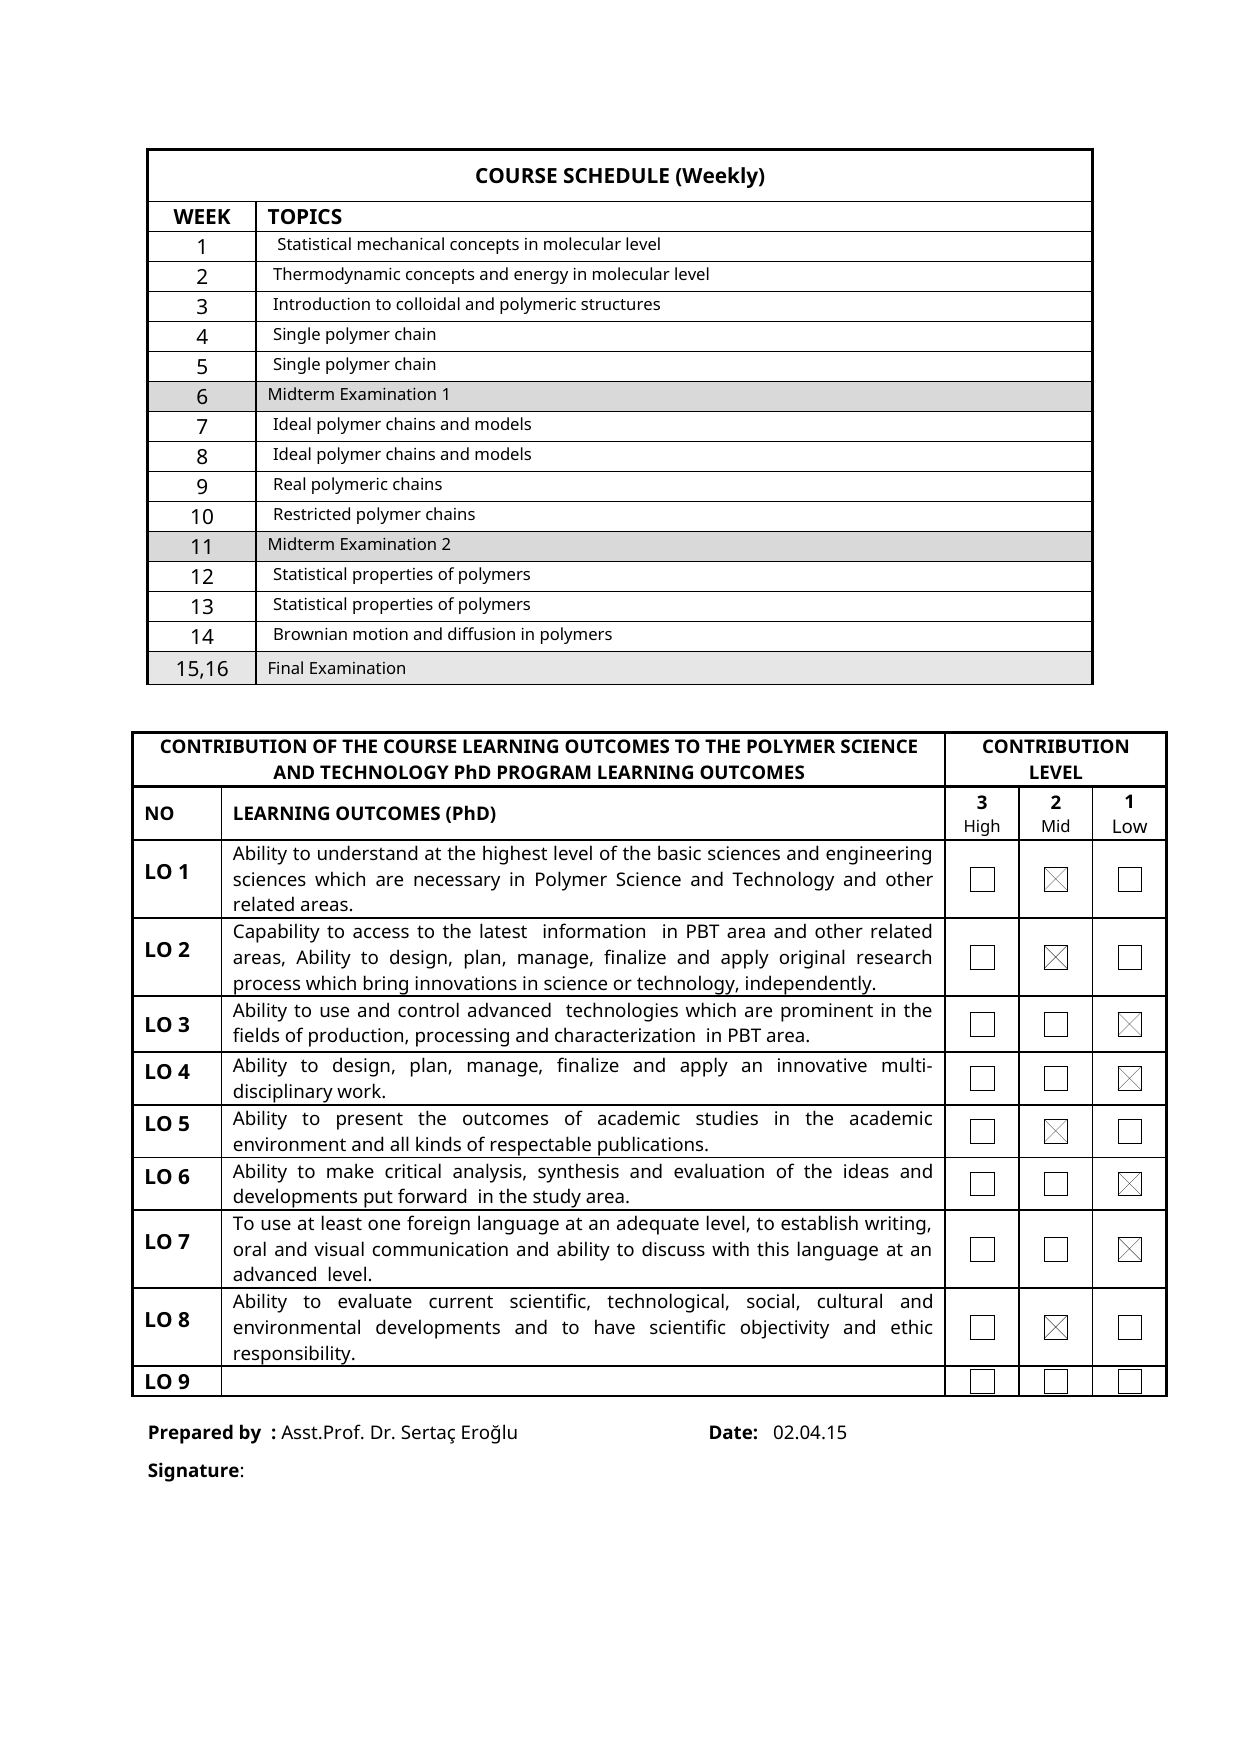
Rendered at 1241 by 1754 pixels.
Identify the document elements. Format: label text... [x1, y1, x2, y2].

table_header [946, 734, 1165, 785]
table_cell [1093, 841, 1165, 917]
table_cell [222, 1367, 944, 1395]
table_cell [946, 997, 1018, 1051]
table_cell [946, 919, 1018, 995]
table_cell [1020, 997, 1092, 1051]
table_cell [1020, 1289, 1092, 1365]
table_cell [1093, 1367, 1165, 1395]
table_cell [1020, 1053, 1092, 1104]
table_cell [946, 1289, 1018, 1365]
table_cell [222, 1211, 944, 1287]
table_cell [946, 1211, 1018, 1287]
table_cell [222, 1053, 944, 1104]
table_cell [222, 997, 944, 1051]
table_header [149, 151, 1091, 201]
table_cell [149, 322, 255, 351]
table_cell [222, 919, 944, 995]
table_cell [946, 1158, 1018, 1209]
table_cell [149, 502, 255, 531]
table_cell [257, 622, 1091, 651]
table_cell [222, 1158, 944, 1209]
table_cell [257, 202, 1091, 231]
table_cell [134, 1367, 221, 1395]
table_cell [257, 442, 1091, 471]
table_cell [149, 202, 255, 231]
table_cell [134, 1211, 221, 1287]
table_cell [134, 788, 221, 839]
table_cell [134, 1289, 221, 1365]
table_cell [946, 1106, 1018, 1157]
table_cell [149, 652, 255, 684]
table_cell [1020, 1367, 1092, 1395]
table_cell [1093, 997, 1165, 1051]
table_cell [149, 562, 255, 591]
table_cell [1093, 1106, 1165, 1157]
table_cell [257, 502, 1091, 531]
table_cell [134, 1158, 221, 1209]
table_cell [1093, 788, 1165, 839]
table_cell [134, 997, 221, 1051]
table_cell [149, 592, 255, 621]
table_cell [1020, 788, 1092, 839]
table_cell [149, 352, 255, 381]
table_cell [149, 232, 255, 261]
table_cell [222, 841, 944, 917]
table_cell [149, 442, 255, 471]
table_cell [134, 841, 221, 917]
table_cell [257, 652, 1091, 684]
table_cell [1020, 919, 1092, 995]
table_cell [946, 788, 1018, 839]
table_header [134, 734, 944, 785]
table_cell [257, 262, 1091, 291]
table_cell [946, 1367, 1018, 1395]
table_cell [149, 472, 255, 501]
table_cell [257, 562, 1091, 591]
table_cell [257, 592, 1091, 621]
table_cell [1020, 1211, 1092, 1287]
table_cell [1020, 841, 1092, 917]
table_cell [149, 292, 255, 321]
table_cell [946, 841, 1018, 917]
text Signature: [148, 1458, 1093, 1483]
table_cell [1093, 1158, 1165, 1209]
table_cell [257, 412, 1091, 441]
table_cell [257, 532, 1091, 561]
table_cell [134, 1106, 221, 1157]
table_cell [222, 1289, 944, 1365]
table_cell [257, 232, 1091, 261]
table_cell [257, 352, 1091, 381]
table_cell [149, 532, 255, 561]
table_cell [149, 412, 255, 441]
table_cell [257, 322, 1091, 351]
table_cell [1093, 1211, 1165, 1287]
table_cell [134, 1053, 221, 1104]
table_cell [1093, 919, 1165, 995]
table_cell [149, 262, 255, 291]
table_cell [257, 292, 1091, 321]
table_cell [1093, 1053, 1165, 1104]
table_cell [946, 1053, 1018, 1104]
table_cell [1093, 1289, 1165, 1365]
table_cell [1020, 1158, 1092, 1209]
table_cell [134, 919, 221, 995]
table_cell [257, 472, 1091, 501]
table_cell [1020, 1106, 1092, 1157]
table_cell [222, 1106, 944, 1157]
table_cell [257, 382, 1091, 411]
text Prepared by : Asst.Prof. Dr. Sertaç Eroğlu Date: 02.04.15 [148, 1419, 1093, 1445]
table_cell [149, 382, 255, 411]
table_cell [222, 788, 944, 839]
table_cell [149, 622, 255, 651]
